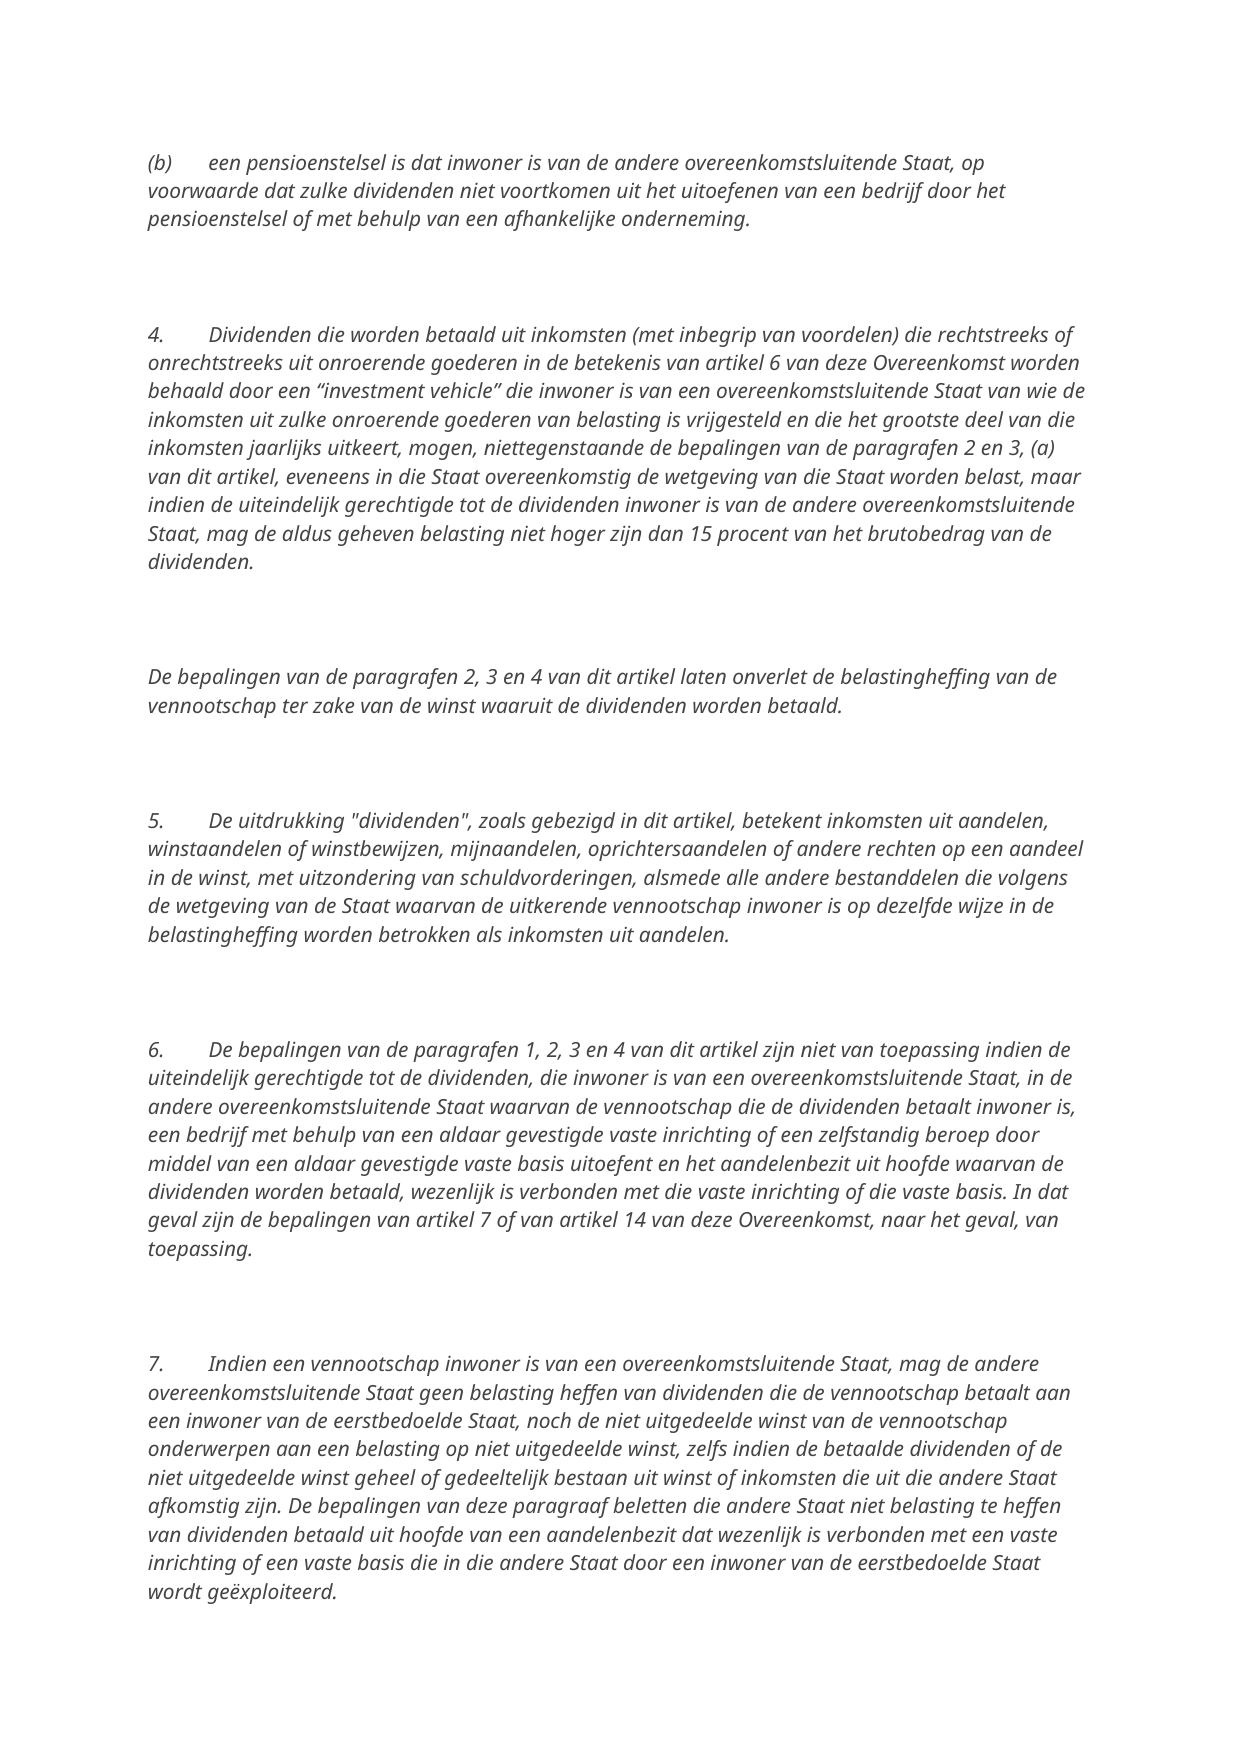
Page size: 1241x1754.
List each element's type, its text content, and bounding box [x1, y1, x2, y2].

text 5. De uitdrukking "dividenden", zoals gebezigd in dit artikel, betekent inkomsten uit aandelen, winstaandelen of winstbewijzen, mijnaandelen, oprichtersaandelen of andere rechten op een aandeel in de winst, met uitzondering van schuldvorderingen, alsmede alle andere bestanddelen die volgens de wetgeving van de Staat waarvan de uitkerende vennootschap inwoner is op dezelfde wijze in de belastingheffing worden betrokken als inkomsten uit aandelen. [148, 806, 1093, 948]
text 4. Dividenden die worden betaald uit inkomsten (met inbegrip van voordelen) die rechtstreeks of onrechtstreeks uit onroerende goederen in de betekenis van artikel 6 van deze Overeenkomst worden behaald door een “investment vehicle” die inwoner is van een overeenkomstsluitende Staat van wie de inkomsten uit zulke onroerende goederen van belasting is vrijgesteld en die het grootste deel van die inkomsten jaarlijks uitkeert, mogen, niettegenstaande de bepalingen van de paragrafen 2 en 3, (a) van dit artikel, eveneens in die Staat overeenkomstig de wetgeving van die Staat worden belast, maar indien de uiteindelijk gerechtigde tot de dividenden inwoner is van de andere overeenkomstsluitende Staat, mag de aldus geheven belasting niet hoger zijn dan 15 procent van het brutobedrag van de dividenden. [148, 320, 1093, 576]
text 7. Indien een vennootschap inwoner is van een overeenkomstsluitende Staat, mag de andere overeenkomstsluitende Staat geen belasting heffen van dividenden die de vennootschap betaalt aan een inwoner van de eerstbedoelde Staat, noch de niet uitgedeelde winst van de vennootschap onderwerpen aan een belasting op niet uitgedeelde winst, zelfs indien de betaalde dividenden of de niet uitgedeelde winst geheel of gedeeltelijk bestaan uit winst of inkomsten die uit die andere Staat afkomstig zijn. De bepalingen van deze paragraaf beletten die andere Staat niet belasting te heffen van dividenden betaald uit hoofde van een aandelenbezit dat wezenlijk is verbonden met een vaste inrichting of een vaste basis die in die andere Staat door een inwoner van de eerstbedoelde Staat wordt geëxploiteerd. [148, 1349, 1093, 1605]
text De bepalingen van de paragrafen 2, 3 en 4 van dit artikel laten onverlet de belastingheffing van de vennootschap ter zake van de winst waaruit de dividenden worden betaald. [148, 662, 1093, 719]
text 6. De bepalingen van de paragrafen 1, 2, 3 en 4 van dit artikel zijn niet van toepassing indien de uiteindelijk gerechtigde tot de dividenden, die inwoner is van een overeenkomstsluitende Staat, in de andere overeenkomstsluitende Staat waarvan de vennootschap die de dividenden betaalt inwoner is, een bedrijf met behulp van een aldaar gevestigde vaste inrichting of een zelfstandig beroep door middel van een aldaar gevestigde vaste basis uitoefent en het aandelenbezit uit hoofde waarvan de dividenden worden betaald, wezenlijk is verbonden met die vaste inrichting of die vaste basis. In dat geval zijn de bepalingen van artikel 7 of van artikel 14 van deze Overeenkomst, naar het geval, van toepassing. [148, 1035, 1093, 1262]
text (b) een pensioenstelsel is dat inwoner is van de andere overeenkomstsluitende Staat, op voorwaarde dat zulke dividenden niet voortkomen uit het uitoefenen van een bedrijf door het pensioenstelsel of met behulp van een afhankelijke onderneming. [148, 148, 1093, 233]
